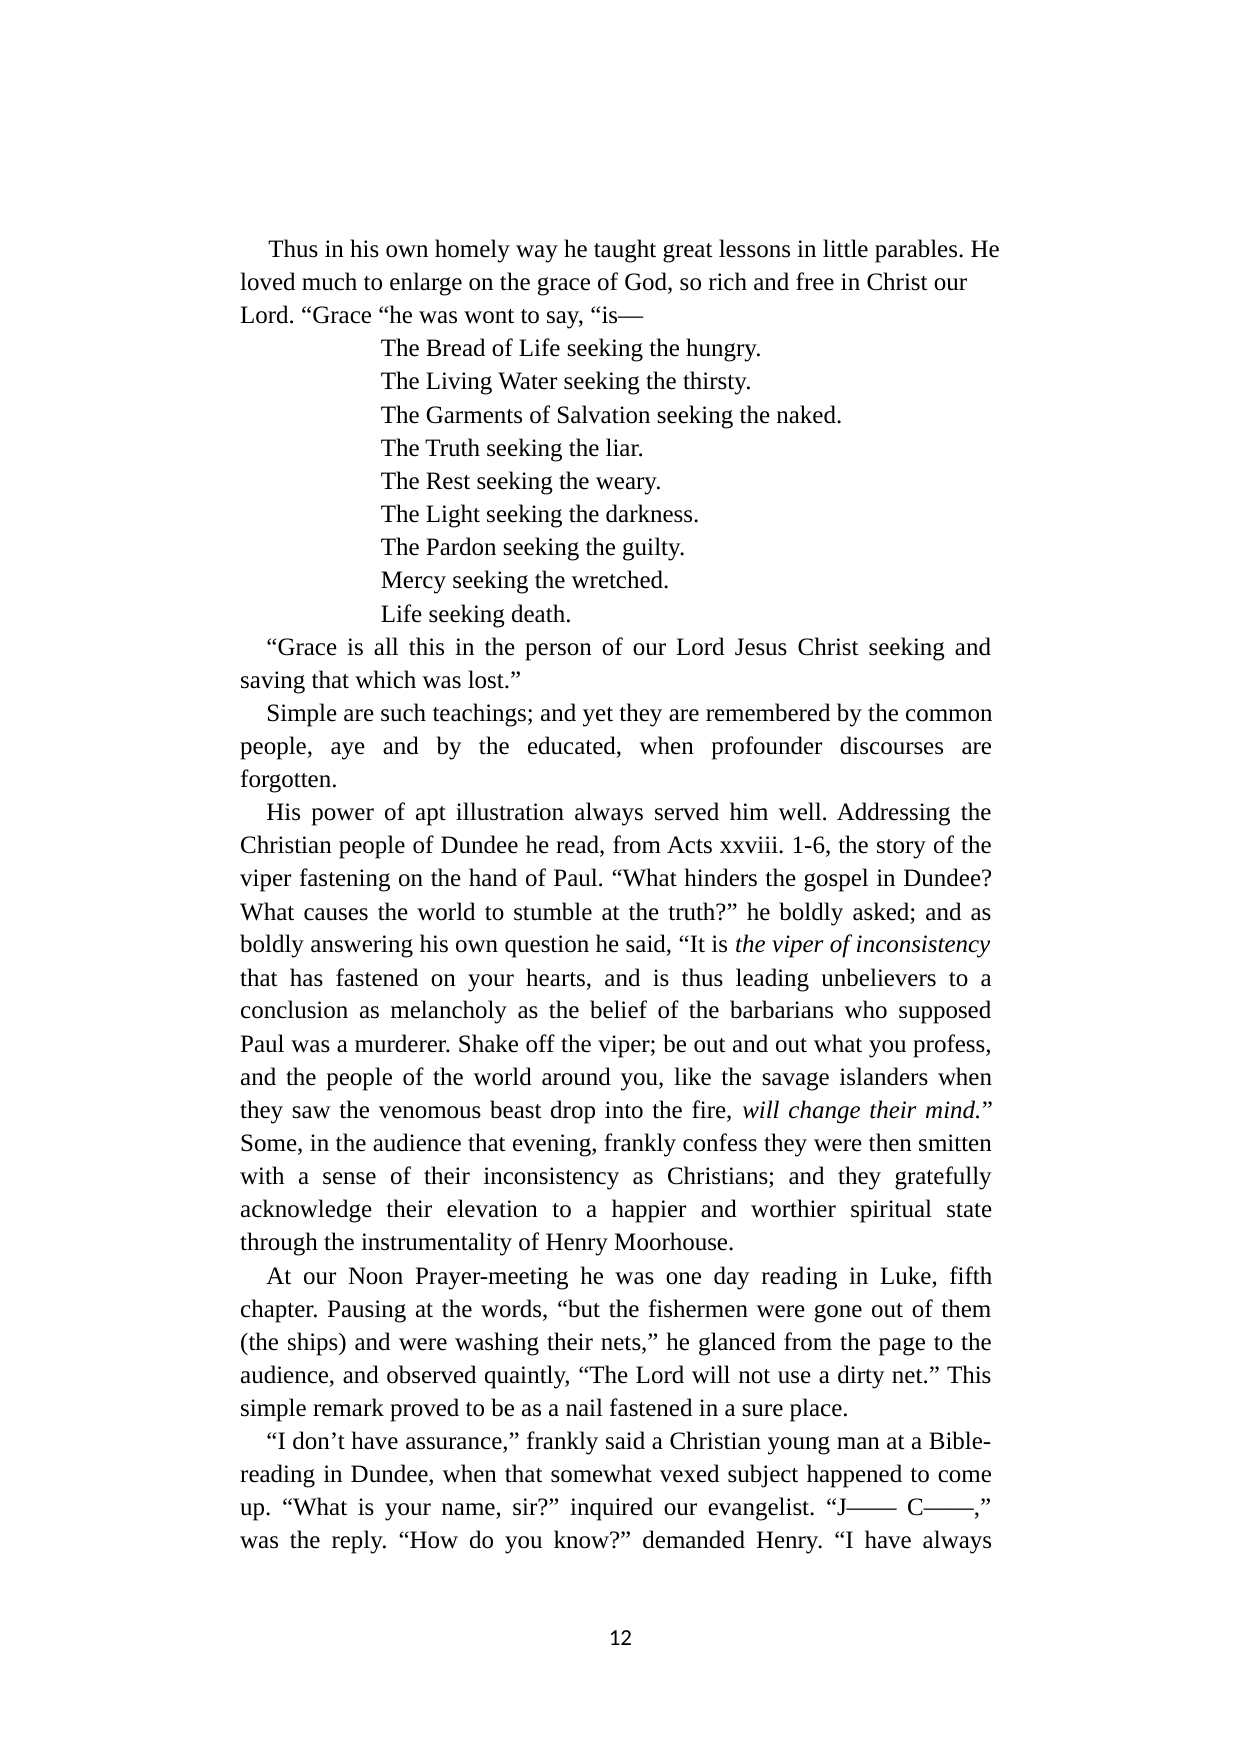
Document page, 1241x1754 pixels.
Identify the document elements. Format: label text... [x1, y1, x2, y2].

text His power of apt illustration always served him well. Addressing the Christian people of Dundee he read, from Acts xxviii. 1-6, the story of the viper fastening on the hand of Paul. “What hinders the gospel in Dundee? What causes the world to stumble at the truth?” he boldly asked; and as boldly answering his own question he said, “It is the viper of inconsistency that has fastened on your hearts, and is thus leading unbelievers to a conclusion as melancholy as the belief of the barbarians who supposed Paul was a murderer. Shake off the viper; be out and out what you profess, and the people of the world around you, like the savage islanders when they saw the venomous beast drop into the fire, will change their mind.” Some, in the audience that evening, frankly confess they were then smitten with a sense of their inconsistency as Christians; and they gratefully acknowledge their elevation to a happier and worthier spiritual state through the instrumentality of Henry Moorhouse. [240, 797, 993, 1256]
text “Grace is all this in the person of our Lord Jesus Christ seeking and saving that which was lost.” [240, 632, 993, 694]
text The Living Water seeking the thirsty. [240, 366, 1000, 395]
text The Rest seeking the weary. [240, 466, 1000, 495]
text Simple are such teachings; and yet they are remembered by the common people, aye and by the educated, when profounder discourses are forgotten. [240, 698, 993, 793]
text The Truth seeking the liar. [240, 433, 1000, 461]
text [240, 1426, 993, 1554]
text At our Noon Prayer-meeting he was one day reading in Luke, fifth chapter. Pausing at the words, “but the fishermen were gone out of them (the ships) and were washing their nets,” he glanced from the page to the audience, and observed quaintly, “The Lord will not use a dirty net.” This simple remark proved to be as a nail fastened in a sure place. [240, 1261, 993, 1422]
text The Light seeking the darkness. [240, 499, 1000, 528]
text Mercy seeking the wretched. [240, 566, 1000, 594]
text The Bread of Life seeking the hungry. [240, 333, 1000, 362]
text Thus in his own homely way he taught great lessons in little parables. He loved much to enlarge on the grace of God, so rich and free in Christ our Lord. “Grace “he was wont to say, “is— [240, 234, 1000, 329]
text The Garments of Salvation seeking the naked. [240, 400, 1000, 428]
text Life seeking death. [240, 599, 1000, 627]
text The Pardon seeking the guilty. [240, 532, 1000, 561]
